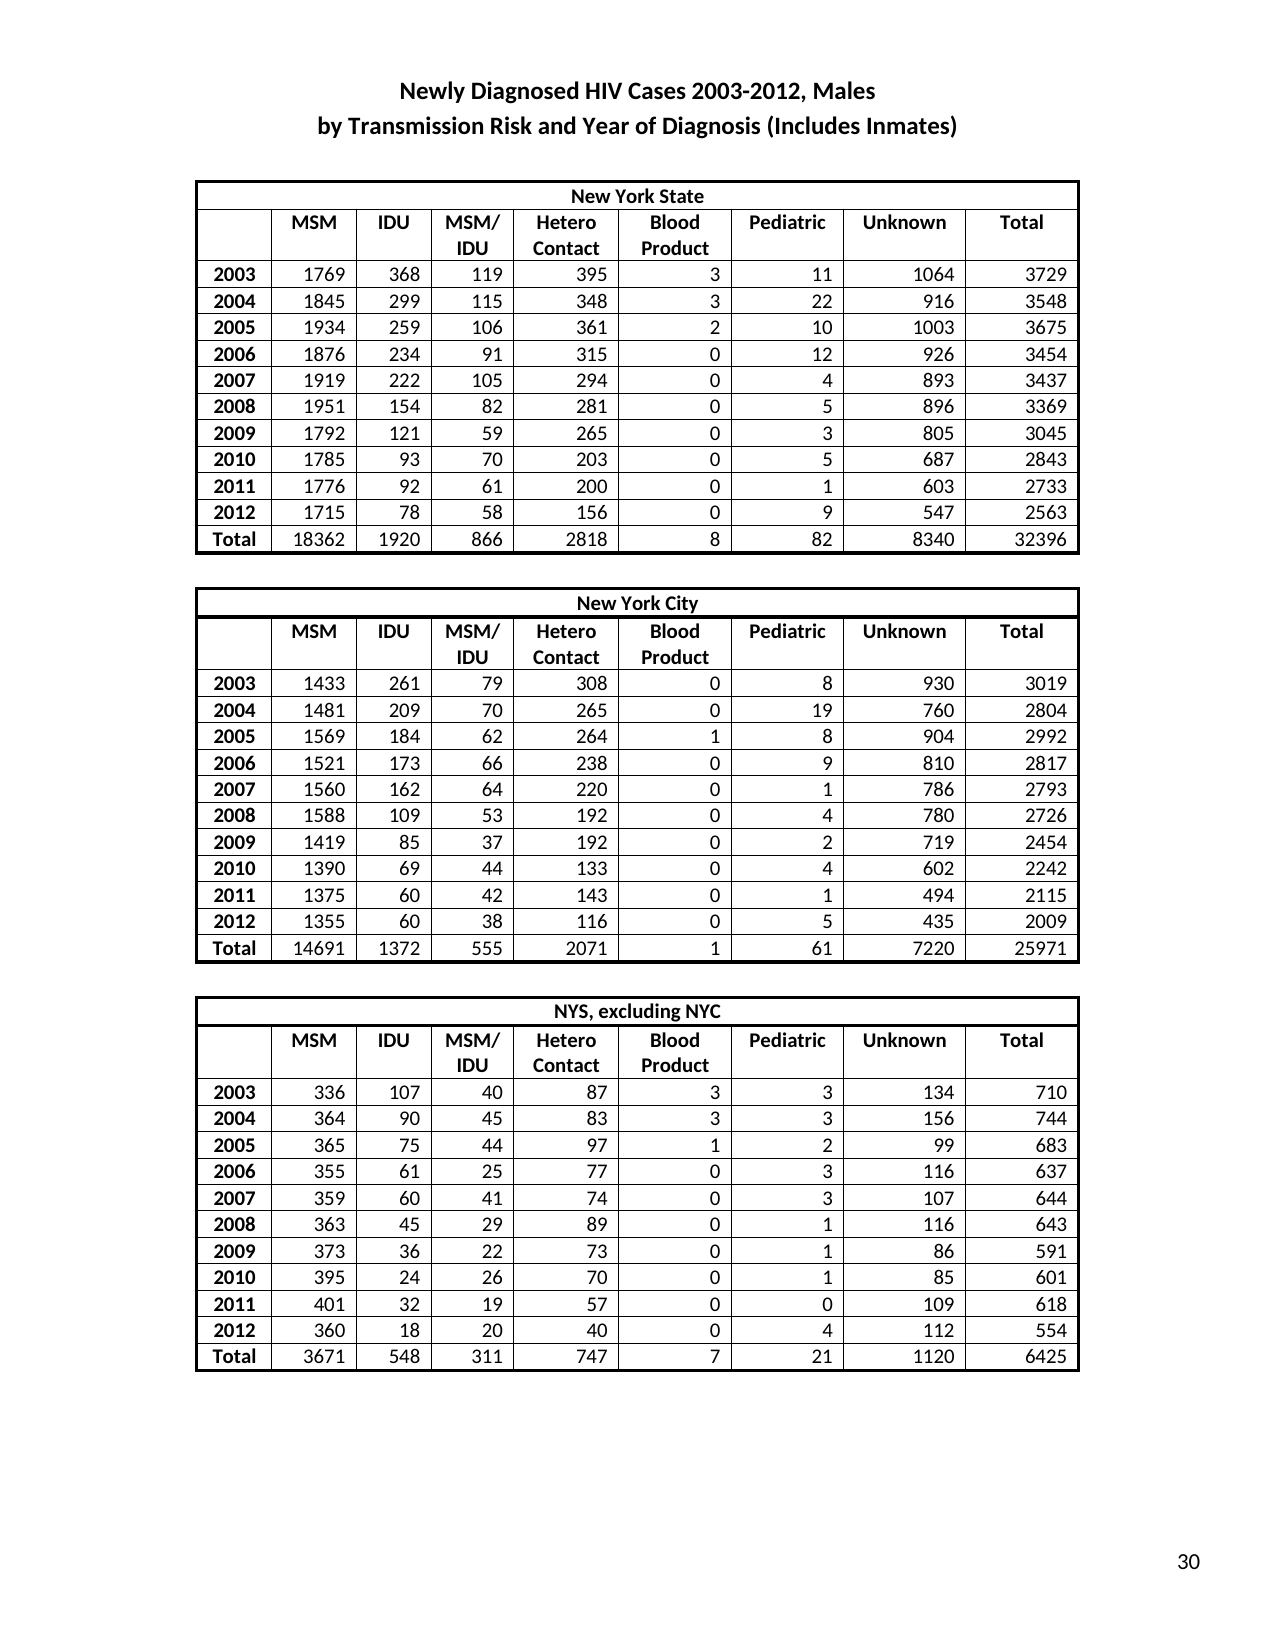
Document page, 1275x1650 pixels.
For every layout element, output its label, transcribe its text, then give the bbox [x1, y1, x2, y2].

table_cell 5 [732, 394, 843, 419]
table_cell 2005 [198, 723, 271, 749]
table_cell 234 [357, 341, 431, 366]
table_cell 637 [966, 1159, 1077, 1184]
table_cell 99 [844, 1132, 965, 1157]
table_cell 2003 [198, 670, 271, 696]
table_cell 143 [514, 882, 618, 907]
table_cell 192 [514, 829, 618, 854]
table_cell Total [966, 210, 1077, 260]
table_cell 121 [357, 420, 431, 446]
table_cell 57 [514, 1291, 618, 1316]
table_cell 3 [732, 1106, 843, 1131]
table_cell 37 [432, 829, 513, 854]
table_cell 710 [966, 1079, 1077, 1104]
table_cell 154 [357, 394, 431, 419]
table_cell 786 [844, 776, 965, 802]
table_cell 79 [432, 670, 513, 696]
table_cell 59 [432, 420, 513, 446]
table_header New York State [198, 183, 1077, 208]
table_cell 2563 [966, 500, 1077, 525]
table_cell 1003 [844, 314, 965, 340]
table_cell 0 [619, 803, 731, 828]
table_cell 0 [619, 500, 731, 525]
table_cell 22 [432, 1238, 513, 1263]
table_cell 89 [514, 1211, 618, 1237]
table_cell 805 [844, 420, 965, 446]
table_cell [198, 619, 271, 669]
table_cell 1920 [357, 526, 431, 551]
table_cell 361 [514, 314, 618, 340]
table_cell 2011 [198, 1291, 271, 1316]
table_cell 1419 [272, 829, 356, 854]
table_cell 45 [357, 1211, 431, 1237]
table_cell 687 [844, 447, 965, 472]
table_cell 311 [432, 1344, 513, 1369]
table_cell 2003 [198, 1079, 271, 1104]
table_cell 115 [432, 288, 513, 313]
table_cell 2726 [966, 803, 1077, 828]
table_cell 1934 [272, 314, 356, 340]
table_cell 281 [514, 394, 618, 419]
table_cell 2004 [198, 697, 271, 722]
table_cell 591 [966, 1238, 1077, 1263]
table_cell 395 [272, 1264, 356, 1290]
table_cell 3045 [966, 420, 1077, 446]
table_cell 1776 [272, 473, 356, 498]
text Newly Diagnosed HIV Cases 2003-2012, Males [75, 75, 1200, 106]
table_cell 73 [514, 1238, 618, 1263]
table_cell 70 [432, 697, 513, 722]
table_cell 810 [844, 750, 965, 775]
table_cell 373 [272, 1238, 356, 1263]
table_cell 203 [514, 447, 618, 472]
table_cell 2006 [198, 1159, 271, 1184]
table_cell 19 [732, 697, 843, 722]
table_cell 1919 [272, 367, 356, 393]
table_cell 264 [514, 723, 618, 749]
table_cell 1876 [272, 341, 356, 366]
table_cell 109 [844, 1291, 965, 1316]
table_cell 1 [732, 1211, 843, 1237]
table_cell 0 [619, 670, 731, 696]
table_cell 0 [619, 697, 731, 722]
table_cell Pediatric [732, 619, 843, 669]
table_cell 2115 [966, 882, 1077, 907]
table_cell 3 [619, 1106, 731, 1131]
table_cell 2007 [198, 367, 271, 393]
table_cell 45 [432, 1106, 513, 1131]
table_cell 904 [844, 723, 965, 749]
table_cell 2010 [198, 856, 271, 881]
table_cell 3 [732, 420, 843, 446]
table_cell 0 [619, 1238, 731, 1263]
table_cell 60 [357, 909, 431, 934]
table_cell 32396 [966, 526, 1077, 551]
table_cell 53 [432, 803, 513, 828]
table_cell IDU [357, 1027, 431, 1078]
table_cell 3729 [966, 261, 1077, 287]
table_cell 494 [844, 882, 965, 907]
table_cell 0 [619, 1317, 731, 1343]
table_cell 107 [844, 1185, 965, 1210]
table_cell 66 [432, 750, 513, 775]
table_cell MSM/IDU [432, 210, 513, 260]
table_cell 156 [844, 1106, 965, 1131]
table_cell 866 [432, 526, 513, 551]
table_cell 2012 [198, 909, 271, 934]
table_cell 2010 [198, 1264, 271, 1290]
table_cell 4 [732, 803, 843, 828]
table_cell 603 [844, 473, 965, 498]
table_cell 0 [619, 776, 731, 802]
table_cell Total [966, 619, 1077, 669]
table_cell 1 [619, 723, 731, 749]
table_cell 1433 [272, 670, 356, 696]
table_cell 209 [357, 697, 431, 722]
table_cell Total [198, 935, 271, 960]
table_cell 683 [966, 1132, 1077, 1157]
table_cell 61 [432, 473, 513, 498]
table_cell 220 [514, 776, 618, 802]
table_cell 893 [844, 367, 965, 393]
table_cell 365 [272, 1132, 356, 1157]
table_cell 70 [514, 1264, 618, 1290]
table_cell 2818 [514, 526, 618, 551]
table_cell 40 [514, 1317, 618, 1343]
table_cell 75 [357, 1132, 431, 1157]
table_cell 2011 [198, 473, 271, 498]
table_cell 294 [514, 367, 618, 393]
table_cell 760 [844, 697, 965, 722]
table_cell 1845 [272, 288, 356, 313]
table_cell 18362 [272, 526, 356, 551]
table_cell IDU [357, 619, 431, 669]
table_cell 1569 [272, 723, 356, 749]
table_cell 547 [844, 500, 965, 525]
table_cell 26 [432, 1264, 513, 1290]
table_cell 2009 [966, 909, 1077, 934]
table_cell Unknown [844, 619, 965, 669]
table_cell 1521 [272, 750, 356, 775]
table_cell 368 [357, 261, 431, 287]
table_cell 261 [357, 670, 431, 696]
table_cell 0 [619, 367, 731, 393]
table_cell 1120 [844, 1344, 965, 1369]
table_cell 116 [844, 1211, 965, 1237]
table_cell 2012 [198, 1317, 271, 1343]
table_cell Unknown [844, 210, 965, 260]
table_cell 3019 [966, 670, 1077, 696]
table_cell 93 [357, 447, 431, 472]
table_cell 265 [514, 697, 618, 722]
table_cell 0 [619, 1264, 731, 1290]
table_cell Blood Product [619, 1027, 731, 1078]
table_cell 0 [619, 856, 731, 881]
table_cell 1390 [272, 856, 356, 881]
table_cell 2004 [198, 288, 271, 313]
table_cell 401 [272, 1291, 356, 1316]
table_cell Total [198, 526, 271, 551]
table_cell 926 [844, 341, 965, 366]
table_cell 4 [732, 367, 843, 393]
table_cell Blood Product [619, 619, 731, 669]
table_cell 1 [732, 882, 843, 907]
table_cell 2006 [198, 750, 271, 775]
table_cell 77 [514, 1159, 618, 1184]
table_cell 1375 [272, 882, 356, 907]
table_cell 554 [966, 1317, 1077, 1343]
table_cell 315 [514, 341, 618, 366]
table_cell 238 [514, 750, 618, 775]
table_cell 107 [357, 1079, 431, 1104]
table_cell 8 [619, 526, 731, 551]
table_cell 435 [844, 909, 965, 934]
table_cell 1785 [272, 447, 356, 472]
table_cell 2 [732, 829, 843, 854]
table_cell 19 [432, 1291, 513, 1316]
table_cell 2817 [966, 750, 1077, 775]
table_cell 747 [514, 1344, 618, 1369]
table_cell MSM/IDU [432, 1027, 513, 1078]
table_cell 83 [514, 1106, 618, 1131]
table_cell 2007 [198, 1185, 271, 1210]
table_cell 9 [732, 500, 843, 525]
table_cell 78 [357, 500, 431, 525]
table_cell 1 [619, 935, 731, 960]
table_cell 2843 [966, 447, 1077, 472]
table_cell 259 [357, 314, 431, 340]
table_cell 3671 [272, 1344, 356, 1369]
table_cell 85 [357, 829, 431, 854]
table_cell 3 [619, 261, 731, 287]
table_cell 97 [514, 1132, 618, 1157]
table_cell Total [966, 1027, 1077, 1078]
table_cell 134 [844, 1079, 965, 1104]
table_cell 719 [844, 829, 965, 854]
table_cell 2008 [198, 394, 271, 419]
table_cell 0 [619, 341, 731, 366]
table_cell 2003 [198, 261, 271, 287]
table_cell 42 [432, 882, 513, 907]
table_cell 92 [357, 473, 431, 498]
table_cell 602 [844, 856, 965, 881]
table_cell 0 [619, 909, 731, 934]
table_cell 0 [619, 882, 731, 907]
table_cell 1560 [272, 776, 356, 802]
table_cell 1588 [272, 803, 356, 828]
table_cell 2009 [198, 420, 271, 446]
table_cell 0 [619, 1211, 731, 1237]
table_cell Hetero Contact [514, 619, 618, 669]
table_cell Total [198, 1344, 271, 1369]
table_cell 3454 [966, 341, 1077, 366]
table_cell MSM [272, 619, 356, 669]
table_cell 85 [844, 1264, 965, 1290]
table_cell 348 [514, 288, 618, 313]
table_cell 3 [619, 288, 731, 313]
table_cell 2242 [966, 856, 1077, 881]
table_cell 0 [619, 447, 731, 472]
table_cell 44 [432, 856, 513, 881]
table_cell 36 [357, 1238, 431, 1263]
table_cell 0 [619, 750, 731, 775]
table_cell [198, 210, 271, 260]
table_cell 4 [732, 1317, 843, 1343]
table_cell [198, 1027, 271, 1078]
table_cell 12 [732, 341, 843, 366]
table_cell 0 [732, 1291, 843, 1316]
table_cell 156 [514, 500, 618, 525]
table_cell 8 [732, 723, 843, 749]
table_header New York City [198, 590, 1077, 615]
table_cell 1372 [357, 935, 431, 960]
table_cell 7220 [844, 935, 965, 960]
table_cell 0 [619, 394, 731, 419]
table_cell 116 [514, 909, 618, 934]
table_cell 87 [514, 1079, 618, 1104]
table_cell 1064 [844, 261, 965, 287]
table_cell 74 [514, 1185, 618, 1210]
table_cell 22 [732, 288, 843, 313]
table_cell 1355 [272, 909, 356, 934]
table_cell 25971 [966, 935, 1077, 960]
table_cell Hetero Contact [514, 210, 618, 260]
table_cell 14691 [272, 935, 356, 960]
table_cell 5 [732, 909, 843, 934]
table_cell 2804 [966, 697, 1077, 722]
table_cell 4 [732, 856, 843, 881]
table_cell 10 [732, 314, 843, 340]
table_cell 1769 [272, 261, 356, 287]
table_cell 62 [432, 723, 513, 749]
table_cell 222 [357, 367, 431, 393]
table_cell 90 [357, 1106, 431, 1131]
table_cell 2 [619, 314, 731, 340]
table_cell 20 [432, 1317, 513, 1343]
table_cell 109 [357, 803, 431, 828]
table_cell 2006 [198, 341, 271, 366]
table_cell 336 [272, 1079, 356, 1104]
table_cell 299 [357, 288, 431, 313]
table_cell 44 [432, 1132, 513, 1157]
table_cell 360 [272, 1317, 356, 1343]
table_cell 265 [514, 420, 618, 446]
table_cell Pediatric [732, 210, 843, 260]
table_cell 364 [272, 1106, 356, 1131]
table_cell 82 [432, 394, 513, 419]
table_cell 21 [732, 1344, 843, 1369]
table_cell 60 [357, 1185, 431, 1210]
table_cell 355 [272, 1159, 356, 1184]
table_cell 8 [732, 670, 843, 696]
table_cell 601 [966, 1264, 1077, 1290]
table_cell 2009 [198, 1238, 271, 1263]
table_cell 18 [357, 1317, 431, 1343]
text by Transmission Risk and Year of Diagnosis (Includes Inmates) [75, 110, 1200, 141]
table_cell 38 [432, 909, 513, 934]
table_cell 2004 [198, 1106, 271, 1131]
table_cell IDU [357, 210, 431, 260]
table_cell 0 [619, 1159, 731, 1184]
table_cell 359 [272, 1185, 356, 1210]
table_cell 1 [732, 1264, 843, 1290]
table_cell 3 [619, 1079, 731, 1104]
table_cell 1 [732, 1238, 843, 1263]
table_cell 91 [432, 341, 513, 366]
table_header NYS, excluding NYC [198, 999, 1077, 1024]
table_cell 1 [732, 776, 843, 802]
table_cell 2008 [198, 1211, 271, 1237]
table_cell 363 [272, 1211, 356, 1237]
table_cell 61 [357, 1159, 431, 1184]
table_cell 105 [432, 367, 513, 393]
table_cell 3437 [966, 367, 1077, 393]
table_cell 555 [432, 935, 513, 960]
table_cell 2007 [198, 776, 271, 802]
table_cell 916 [844, 288, 965, 313]
table_cell 395 [514, 261, 618, 287]
table_cell 8340 [844, 526, 965, 551]
table_cell 1715 [272, 500, 356, 525]
table_cell 1481 [272, 697, 356, 722]
table_cell MSM/IDU [432, 619, 513, 669]
table_cell 896 [844, 394, 965, 419]
table_cell 112 [844, 1317, 965, 1343]
table_cell Unknown [844, 1027, 965, 1078]
table_cell 644 [966, 1185, 1077, 1210]
table_cell 3369 [966, 394, 1077, 419]
table_cell 3675 [966, 314, 1077, 340]
table_cell 2793 [966, 776, 1077, 802]
table_cell 0 [619, 829, 731, 854]
table_cell Hetero Contact [514, 1027, 618, 1078]
table_cell 116 [844, 1159, 965, 1184]
table_cell 119 [432, 261, 513, 287]
table_cell 930 [844, 670, 965, 696]
table_cell MSM [272, 210, 356, 260]
table_cell 0 [619, 1185, 731, 1210]
table_cell 2454 [966, 829, 1077, 854]
table_cell 9 [732, 750, 843, 775]
table_cell 2071 [514, 935, 618, 960]
table_cell 11 [732, 261, 843, 287]
table_cell 64 [432, 776, 513, 802]
table_cell 5 [732, 447, 843, 472]
table_cell 2733 [966, 473, 1077, 498]
table_cell 2012 [198, 500, 271, 525]
table_cell 40 [432, 1079, 513, 1104]
table_cell 24 [357, 1264, 431, 1290]
table_cell 2010 [198, 447, 271, 472]
table_cell 58 [432, 500, 513, 525]
table_cell 3 [732, 1185, 843, 1210]
table_cell 0 [619, 420, 731, 446]
table_cell 1 [732, 473, 843, 498]
table_cell 70 [432, 447, 513, 472]
table_cell 2992 [966, 723, 1077, 749]
table_cell Pediatric [732, 1027, 843, 1078]
table_cell 7 [619, 1344, 731, 1369]
table_cell 6425 [966, 1344, 1077, 1369]
table_cell 69 [357, 856, 431, 881]
table_cell 184 [357, 723, 431, 749]
table_cell 618 [966, 1291, 1077, 1316]
table_cell 1951 [272, 394, 356, 419]
table_cell 82 [732, 526, 843, 551]
table_cell 162 [357, 776, 431, 802]
table_cell 29 [432, 1211, 513, 1237]
table_cell Blood Product [619, 210, 731, 260]
table_cell 0 [619, 473, 731, 498]
table_cell 744 [966, 1106, 1077, 1131]
table_cell 1792 [272, 420, 356, 446]
table_cell 86 [844, 1238, 965, 1263]
table_cell 200 [514, 473, 618, 498]
table_cell MSM [272, 1027, 356, 1078]
table_cell 2008 [198, 803, 271, 828]
table_cell 60 [357, 882, 431, 907]
table_cell 25 [432, 1159, 513, 1184]
table_cell 2005 [198, 314, 271, 340]
table_cell 41 [432, 1185, 513, 1210]
table_cell 192 [514, 803, 618, 828]
table_cell 643 [966, 1211, 1077, 1237]
table_cell 2 [732, 1132, 843, 1157]
table_cell 61 [732, 935, 843, 960]
table_cell 0 [619, 1291, 731, 1316]
table_cell 106 [432, 314, 513, 340]
table_cell 173 [357, 750, 431, 775]
table_cell 2005 [198, 1132, 271, 1157]
table_cell 3 [732, 1159, 843, 1184]
table_cell 548 [357, 1344, 431, 1369]
table_cell 780 [844, 803, 965, 828]
table_cell 308 [514, 670, 618, 696]
table_cell 3548 [966, 288, 1077, 313]
table_cell 32 [357, 1291, 431, 1316]
table_cell 133 [514, 856, 618, 881]
table_cell 2009 [198, 829, 271, 854]
table_cell 2011 [198, 882, 271, 907]
table_cell 1 [619, 1132, 731, 1157]
table_cell 3 [732, 1079, 843, 1104]
